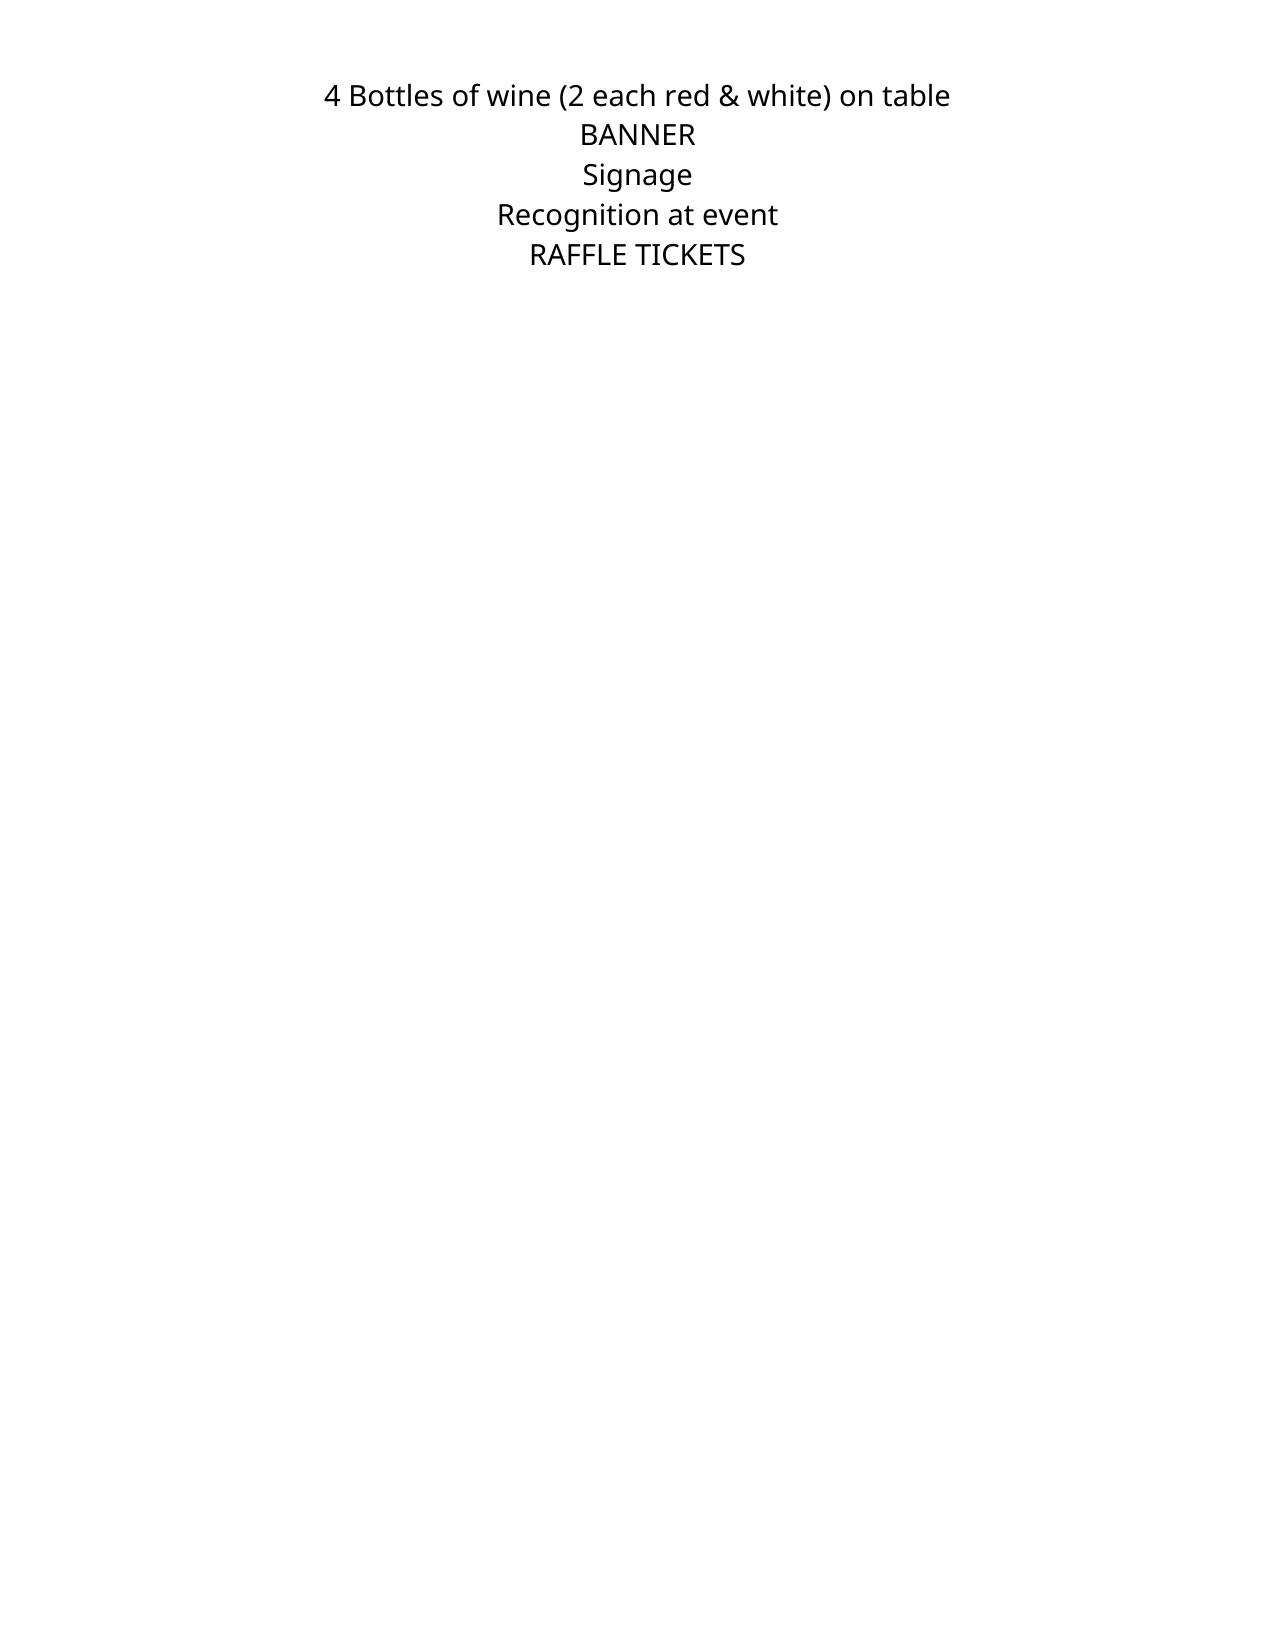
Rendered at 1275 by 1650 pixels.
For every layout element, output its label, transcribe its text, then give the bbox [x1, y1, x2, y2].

text Signage [75, 154, 1200, 194]
text Recognition at event [75, 194, 1200, 234]
text RAFFLE TICKETS [75, 234, 1200, 273]
text 4 Bottles of wine (2 each red & white) on table [75, 75, 1200, 115]
text BANNER [75, 115, 1200, 154]
